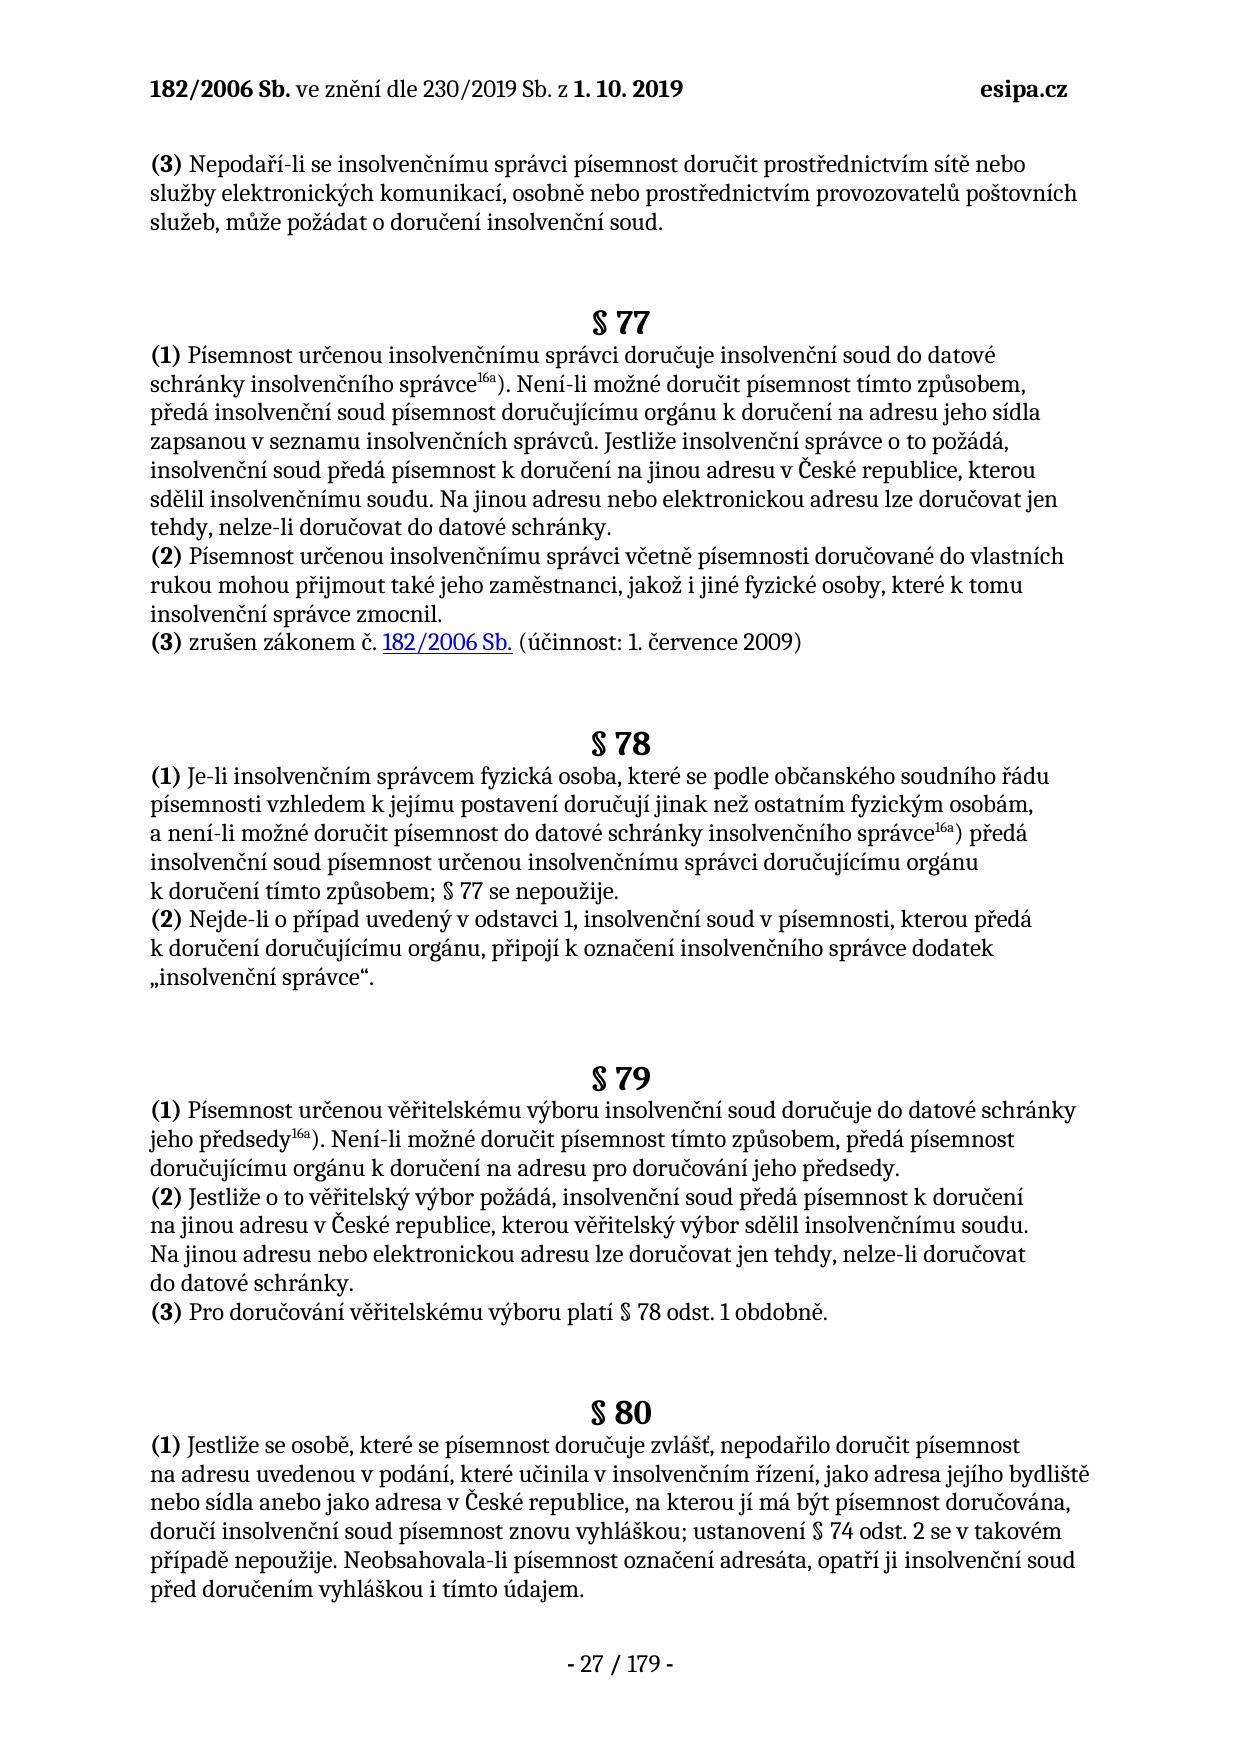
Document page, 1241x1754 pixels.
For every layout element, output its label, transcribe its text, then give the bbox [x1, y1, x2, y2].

text (2) Písemnost určenou insolvenčnímu správci včetně písemnosti doručované do vlastních rukou mohou přijmout také jeho zaměstnanci, jakož i jiné fyzické osoby, které k tomu insolvenční správce zmocnil. [150, 542, 1090, 628]
text (2) Nejde-li o případ uvedený v odstavci 1, insolvenční soud v písemnosti, kterou předá k doručení doručujícímu orgánu, připojí k označení insolvenčního správce dodatek „insolvenční správce“. [150, 905, 1090, 992]
subtitle § 78 [150, 730, 1090, 762]
text (3) Pro doručování věřitelskému výboru platí § 78 odst. 1 obdobně. [150, 1297, 1090, 1326]
subtitle § 79 [150, 1064, 1090, 1096]
text (1) Písemnost určenou věřitelskému výboru insolvenční soud doručuje do datové schránky jeho předsedy16a). Není-li možné doručit písemnost tímto způsobem, předá písemnost doručujícímu orgánu k doručení na adresu pro doručování jeho předsedy. [150, 1096, 1090, 1182]
text (3) zrušen zákonem č. 182/2006 Sb. (účinnost: 1. července 2009) [150, 628, 1090, 657]
text (1) Je-li insolvenčním správcem fyzická osoba, které se podle občanského soudního řádu písemnosti vzhledem k jejímu postavení doručují jinak než ostatním fyzickým osobám, a není-li možné doručit písemnost do datové schránky insolvenčního správce16a) předá insolvenční soud písemnost určenou insolvenčnímu správci doručujícímu orgánu k doručení tímto způsobem; § 77 se nepoužije. [150, 762, 1090, 905]
subtitle § 77 [150, 309, 1090, 341]
text (3) Nepodaří-li se insolvenčnímu správci písemnost doručit prostřednictvím sítě nebo služby elektronických komunikací, osobně nebo prostřednictvím provozovatelů poštovních služeb, může požádat o doručení insolvenční soud. [150, 150, 1090, 236]
text (2) Jestliže o to věřitelský výbor požádá, insolvenční soud předá písemnost k doručení na jinou adresu v České republice, kterou věřitelský výbor sdělil insolvenčnímu soudu. Na jinou adresu nebo elektronickou adresu lze doručovat jen tehdy, nelze-li doručovat do datové schránky. [150, 1182, 1090, 1297]
subtitle § 80 [150, 1399, 1090, 1431]
text (1) Jestliže se osobě, které se písemnost doručuje zvlášť, nepodařilo doručit písemnost na adresu uvedenou v podání, které učinila v insolvenčním řízení, jako adresa jejího bydliště nebo sídla anebo jako adresa v České republice, na kterou jí má být písemnost doručována, doručí insolvenční soud písemnost znovu vyhláškou; ustanovení § 74 odst. 2 se v takovém případě nepoužije. Neobsahovala-li písemnost označení adresáta, opatří ji insolvenční soud před doručením vyhláškou i tímto údajem. [150, 1431, 1090, 1603]
text (1) Písemnost určenou insolvenčnímu správci doručuje insolvenční soud do datové schránky insolvenčního správce16a). Není-li možné doručit písemnost tímto způsobem, předá insolvenční soud písemnost doručujícímu orgánu k doručení na adresu jeho sídla zapsanou v seznamu insolvenčních správců. Jestliže insolvenční správce o to požádá, insolvenční soud předá písemnost k doručení na jinou adresu v České republice, kterou sdělil insolvenčnímu soudu. Na jinou adresu nebo elektronickou adresu lze doručovat jen tehdy, nelze-li doručovat do datové schránky. [150, 341, 1090, 542]
